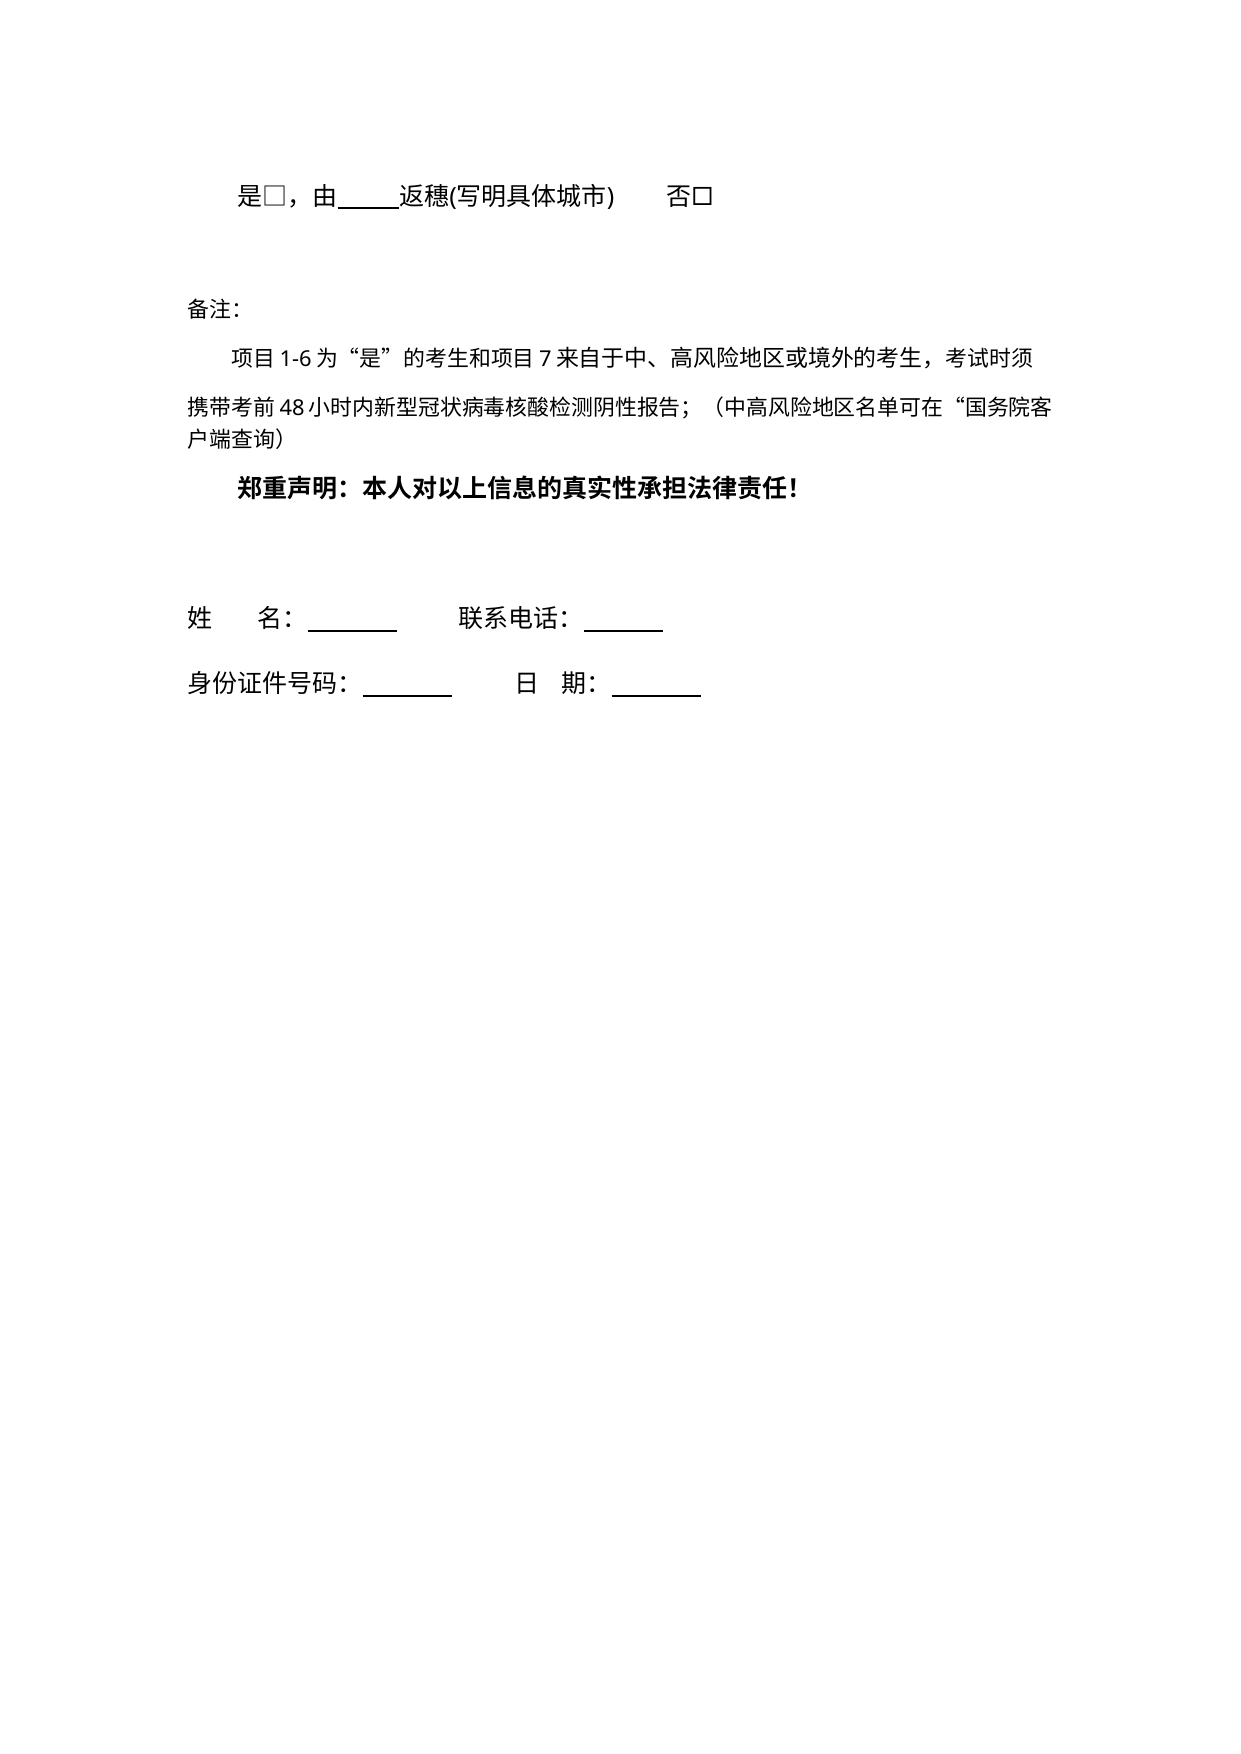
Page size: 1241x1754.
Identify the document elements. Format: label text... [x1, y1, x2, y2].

text 身份证件号码： 日 期： [187, 649, 1053, 714]
text 郑重声明：本人对以上信息的真实性承担法律责任！ [187, 454, 1053, 519]
text 项目1-6为“是”的考生和项目7来自于中、高风险地区或境外的考生，考试时须携带考前48小时内新型冠状病毒核酸检测阴性报告；（中高风险地区名单可在“国务院客户端查询） [187, 324, 1053, 454]
text 姓 名： 联系电话： [187, 584, 1053, 649]
text 是□，由 返穗(写明具体城市) 否 [187, 162, 1053, 227]
text 备注： [187, 292, 1053, 324]
